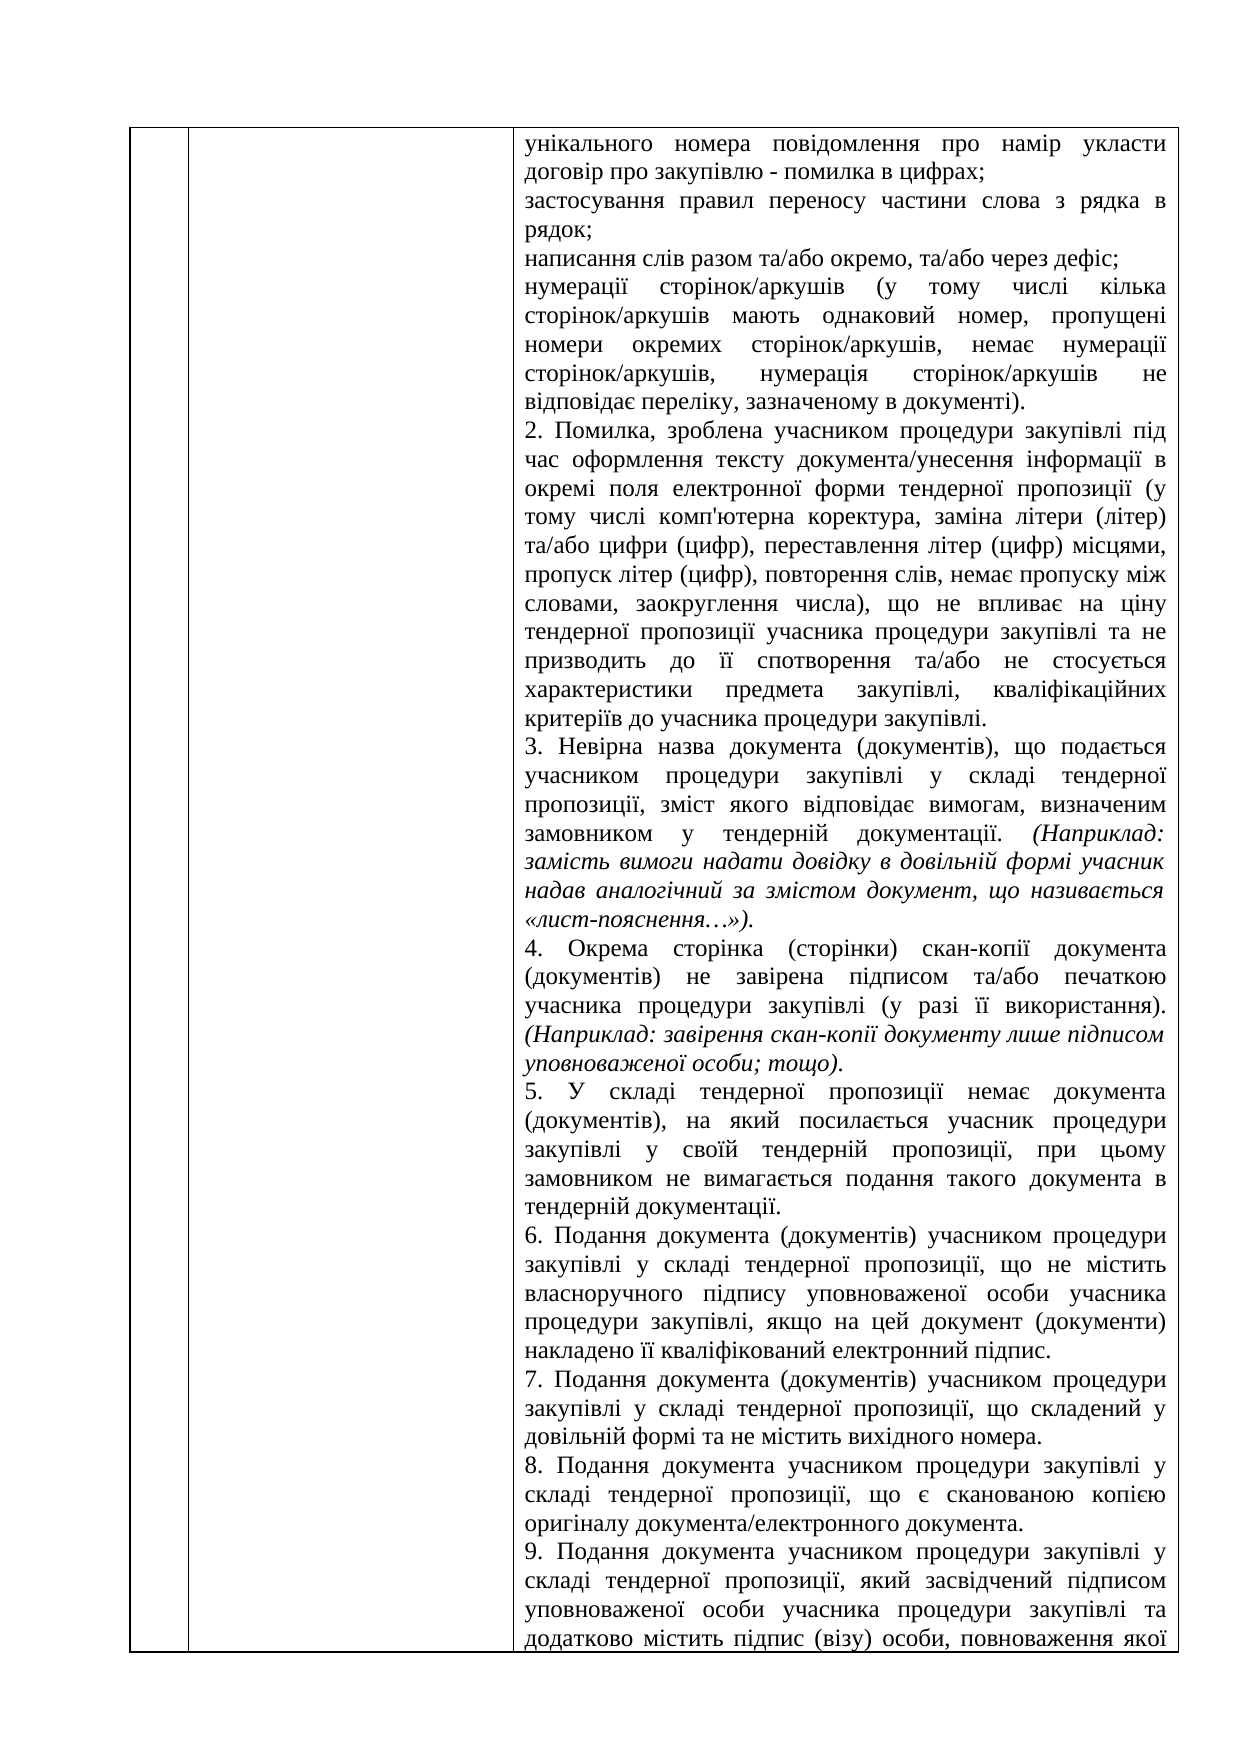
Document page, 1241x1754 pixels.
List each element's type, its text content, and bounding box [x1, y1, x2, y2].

table_cell 1 [131, 128, 188, 1651]
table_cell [514, 128, 1178, 1651]
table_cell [189, 128, 513, 1651]
